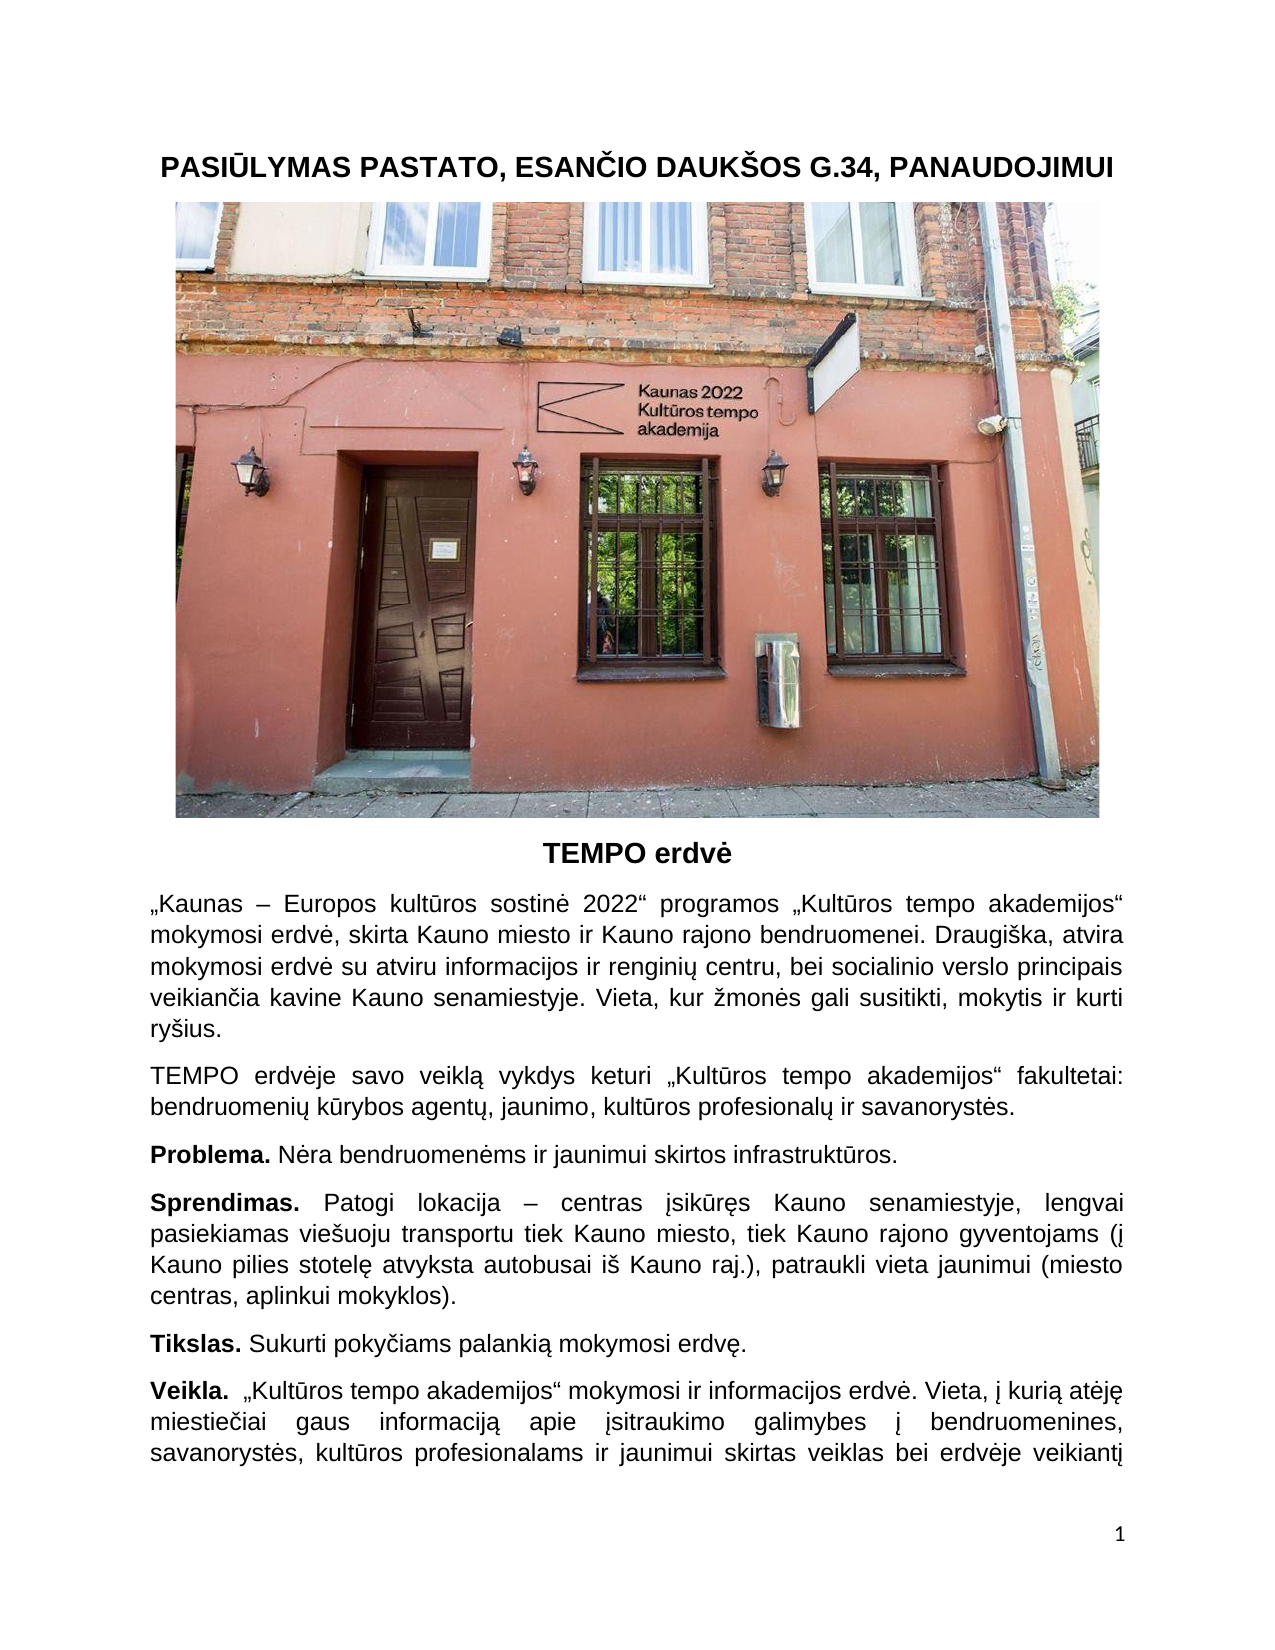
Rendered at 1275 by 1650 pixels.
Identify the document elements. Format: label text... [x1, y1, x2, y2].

text PASIŪLYMAS PASTATO, ESANČIO DAUKŠOS G.34, PANAUDOJIMUI [150, 150, 1125, 183]
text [150, 1376, 1125, 1467]
text Problema. Nėra bendruomenėms ir jaunimui skirtos infrastruktūros. [150, 1140, 1125, 1169]
text Tikslas. Sukurti pokyčiams palankią mokymosi erdvę. [150, 1328, 1125, 1357]
text Sprendimas. Patogi lokacija – centras įsikūręs Kauno senamiestyje, lengvai pasiekiamas viešuoju transportu tiek Kauno miesto, tiek Kauno rajono gyventojams (į Kauno pilies stotelę atvyksta autobusai iš Kauno raj.), patraukli vieta jaunimui (miesto centras, aplinkui mokyklos). [150, 1188, 1125, 1309]
text TEMPO erdvė [150, 837, 1125, 870]
text TEMPO erdvėje savo veiklą vykdys keturi „Kultūros tempo akademijos“ fakultetai: bendruomenių kūrybos agentų, jaunimo, kultūros profesionalų ir savanorystės. [150, 1061, 1125, 1121]
text „Kaunas – Europos kultūros sostinė 2022“ programos „Kultūros tempo akademijos“ mokymosi erdvė, skirta Kauno miesto ir Kauno rajono bendruomenei. Draugiška, atvira mokymosi erdvė su atviru informacijos ir renginių centru, bei socialinio verslo principais veikiančia kavine Kauno senamiestyje. Vieta, kur žmonės gali susitikti, mokytis ir kurti ryšius. [150, 889, 1125, 1042]
picture [175, 202, 1100, 818]
